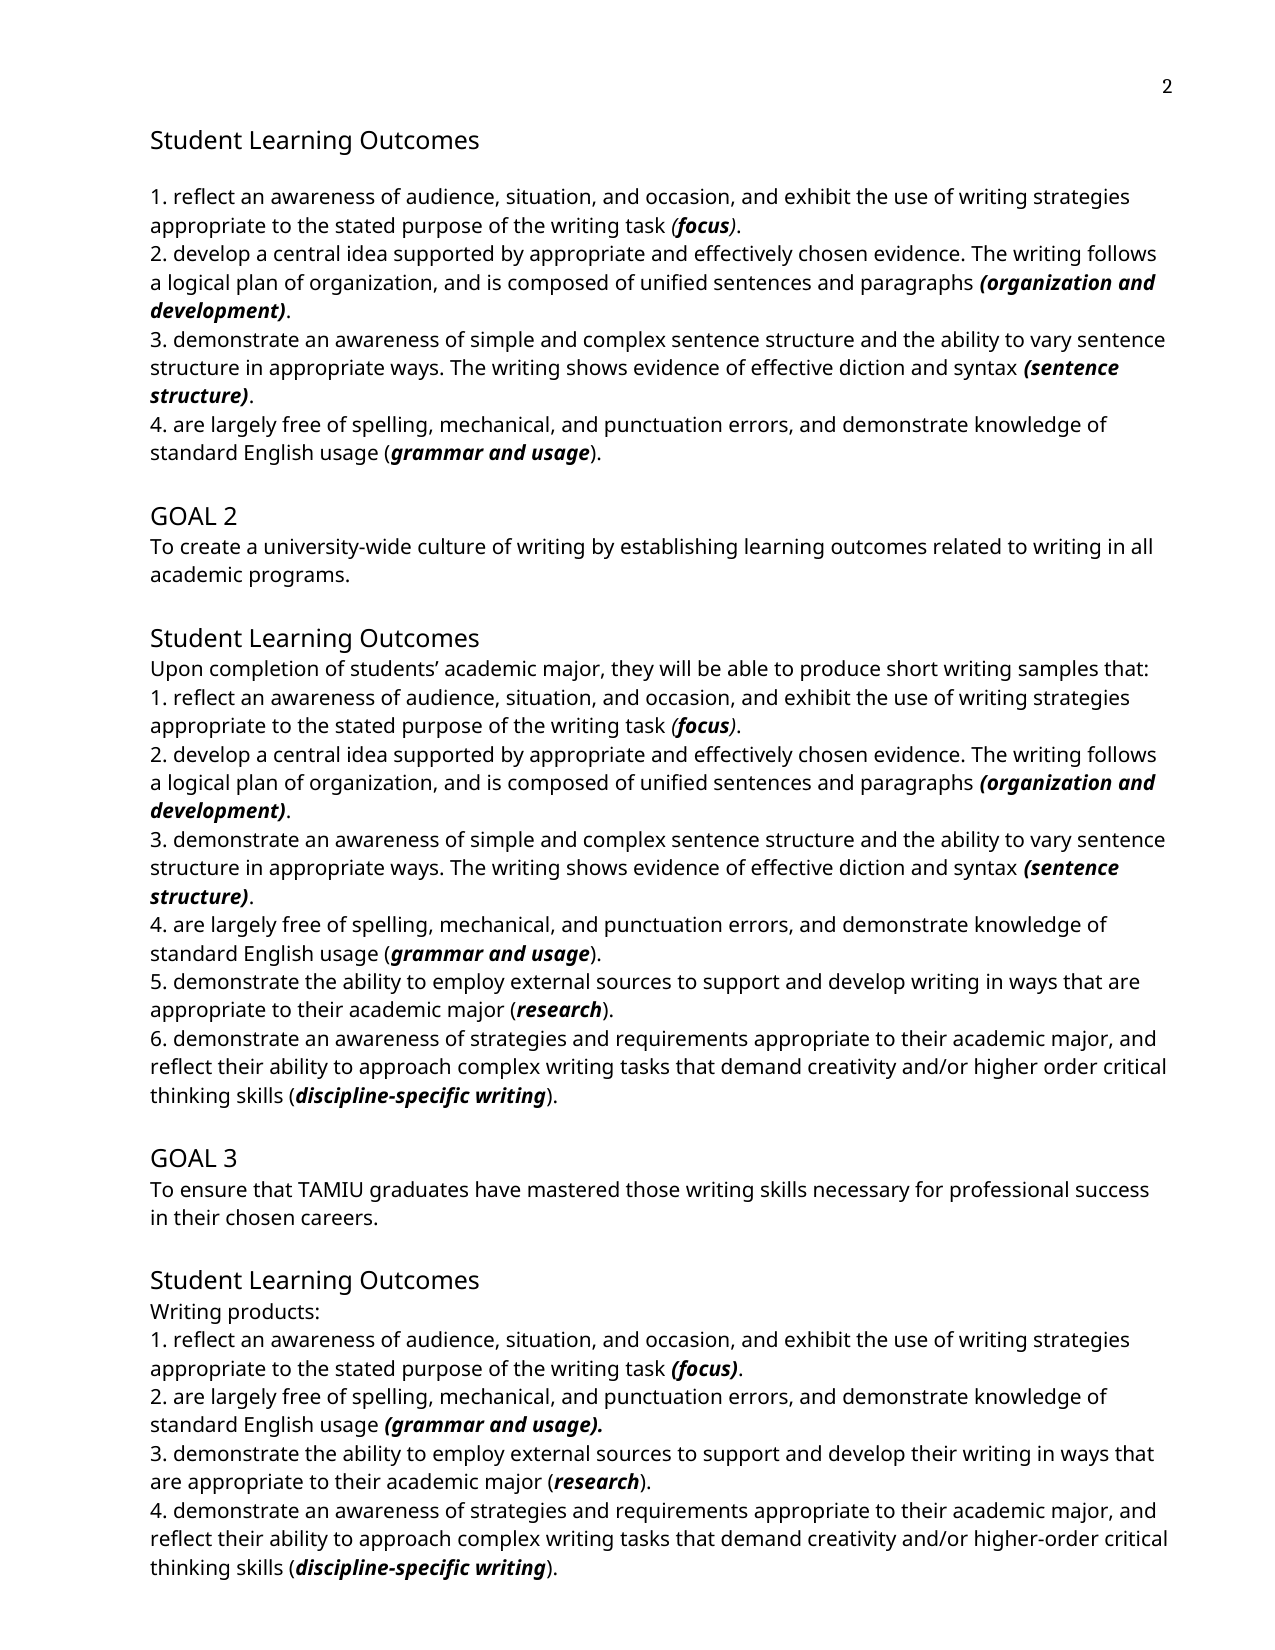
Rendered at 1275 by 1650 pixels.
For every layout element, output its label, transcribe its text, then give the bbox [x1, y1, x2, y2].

text 2. are largely free of spelling, mechanical, and punctuation errors, and demonstrate knowledge of standard English usage (grammar and usage). [150, 1382, 1172, 1439]
text 5. demonstrate the ability to employ external sources to support and develop writing in ways that are appropriate to their academic major (research). [150, 967, 1172, 1024]
text 3. demonstrate an awareness of simple and complex sentence structure and the ability to vary sentence structure in appropriate ways. The writing shows evidence of effective diction and syntax (sentence structure). [150, 325, 1172, 410]
text 6. demonstrate an awareness of strategies and requirements appropriate to their academic major, and reflect their ability to approach complex writing tasks that demand creativity and/or higher order critical thinking skills (discipline-specific writing). [150, 1024, 1172, 1109]
text 1. reflect an awareness of audience, situation, and occasion, and exhibit the use of writing strategies appropriate to the stated purpose of the writing task (focus). [150, 683, 1172, 740]
text To ensure that TAMIU graduates have mastered those writing skills necessary for professional success in their chosen careers. [150, 1175, 1172, 1232]
text 4. demonstrate an awareness of strategies and requirements appropriate to their academic major, and reflect their ability to approach complex writing tasks that demand creativity and/or higher-order critical thinking skills (discipline-specific writing). [150, 1496, 1172, 1581]
text 2. develop a central idea supported by appropriate and effectively chosen evidence. The writing follows a logical plan of organization, and is composed of unified sentences and paragraphs (organization and development). [150, 239, 1172, 325]
text GOAL 3 [150, 1141, 1172, 1175]
text 1. reflect an awareness of audience, situation, and occasion, and exhibit the use of writing strategies appropriate to the stated purpose of the writing task (focus). [150, 182, 1172, 239]
text 4. are largely free of spelling, mechanical, and punctuation errors, and demonstrate knowledge of standard English usage (grammar and usage). [150, 410, 1172, 467]
text Upon completion of students’ academic major, they will be able to produce short writing samples that: [150, 654, 1172, 683]
text To create a university-wide culture of writing by establishing learning outcomes related to writing in all academic programs. [150, 532, 1172, 589]
text 3. demonstrate the ability to employ external sources to support and develop their writing in ways that are appropriate to their academic major (research). [150, 1439, 1172, 1496]
text 3. demonstrate an awareness of simple and complex sentence structure and the ability to vary sentence structure in appropriate ways. The writing shows evidence of effective diction and syntax (sentence structure). [150, 825, 1172, 910]
text Student Learning Outcomes [150, 1263, 1172, 1297]
text Student Learning Outcomes [150, 620, 1172, 654]
text 1. reflect an awareness of audience, situation, and occasion, and exhibit the use of writing strategies appropriate to the stated purpose of the writing task (focus). [150, 1325, 1172, 1382]
text Writing products: [150, 1297, 1172, 1325]
text 2. develop a central idea supported by appropriate and effectively chosen evidence. The writing follows a logical plan of organization, and is composed of unified sentences and paragraphs (organization and development). [150, 740, 1172, 825]
text Student Learning Outcomes [150, 123, 1172, 157]
text GOAL 2 [150, 498, 1172, 532]
text 4. are largely free of spelling, mechanical, and punctuation errors, and demonstrate knowledge of standard English usage (grammar and usage). [150, 910, 1172, 967]
